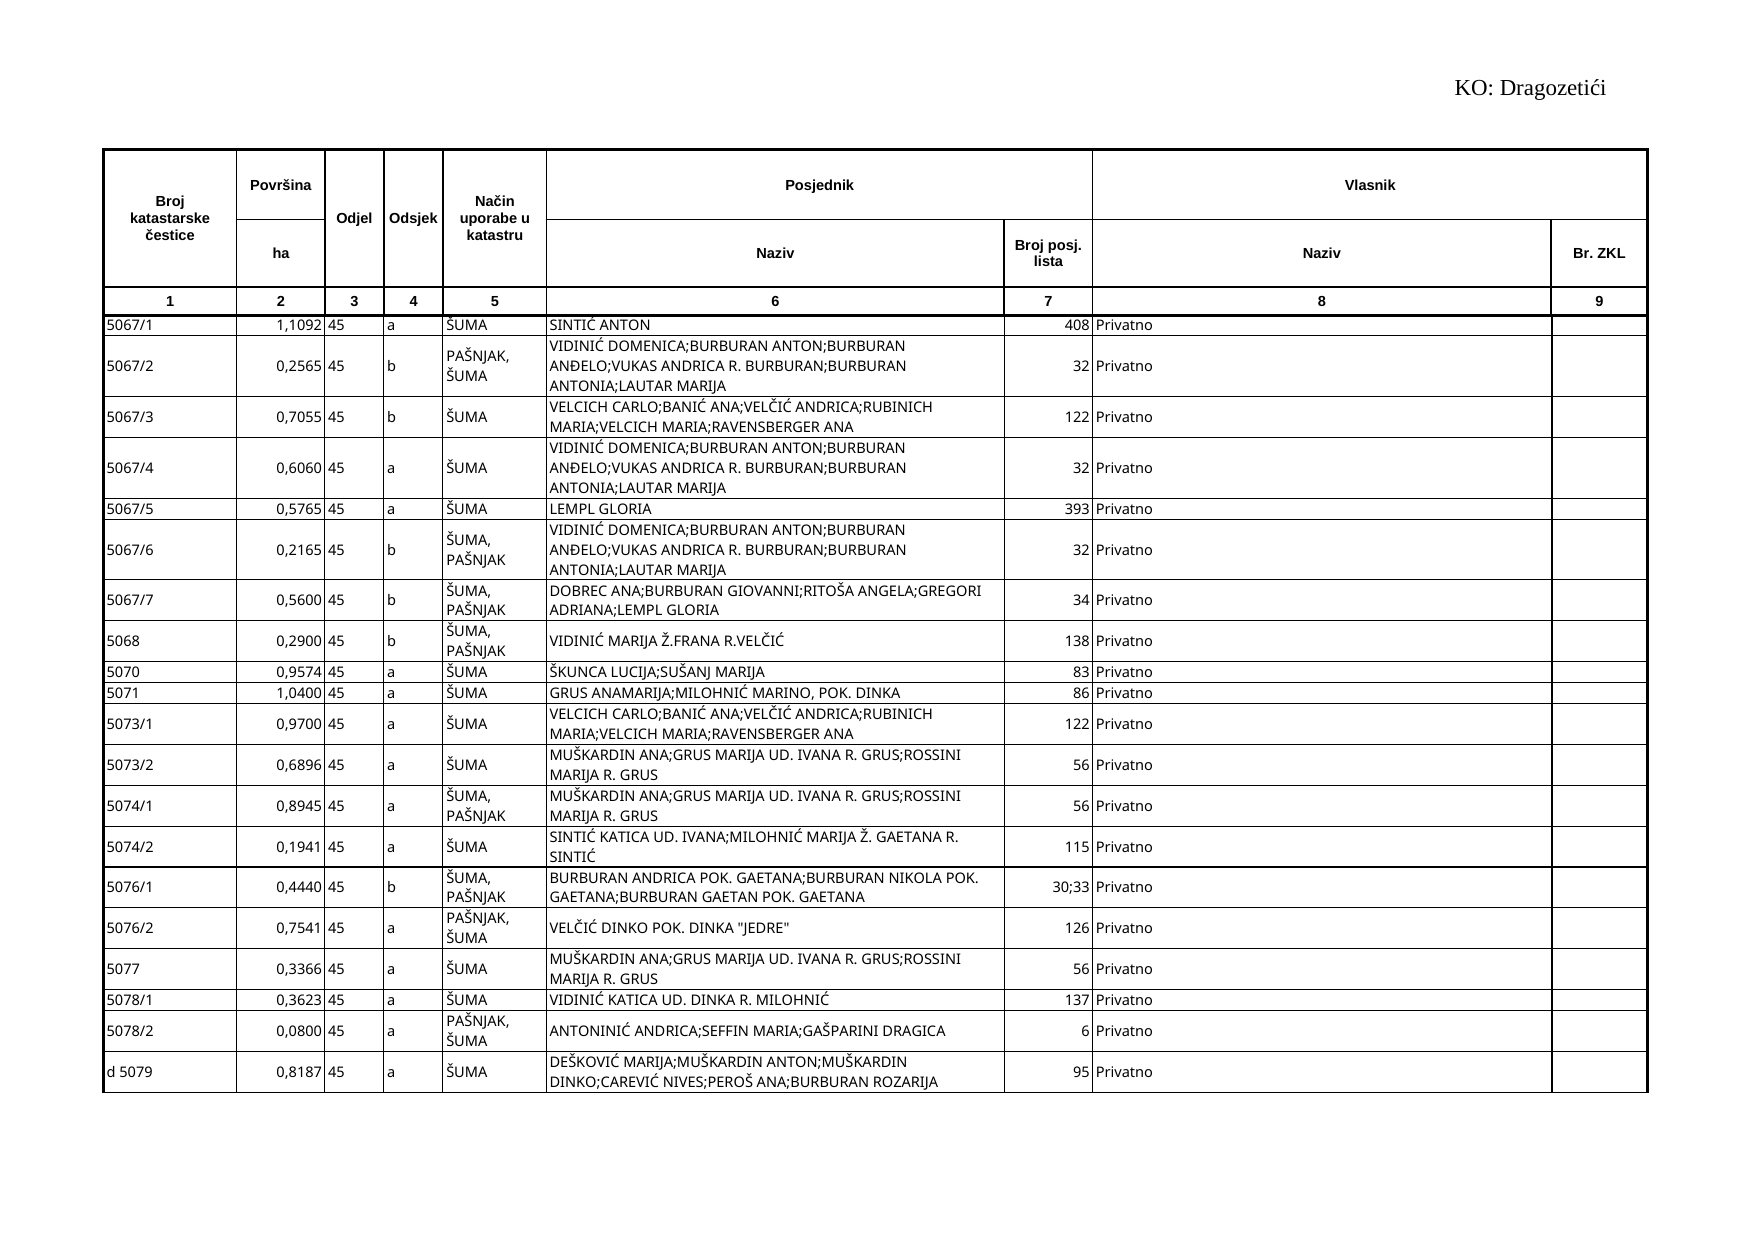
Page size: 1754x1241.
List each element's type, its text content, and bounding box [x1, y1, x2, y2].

table_cell 5 [444, 288, 546, 314]
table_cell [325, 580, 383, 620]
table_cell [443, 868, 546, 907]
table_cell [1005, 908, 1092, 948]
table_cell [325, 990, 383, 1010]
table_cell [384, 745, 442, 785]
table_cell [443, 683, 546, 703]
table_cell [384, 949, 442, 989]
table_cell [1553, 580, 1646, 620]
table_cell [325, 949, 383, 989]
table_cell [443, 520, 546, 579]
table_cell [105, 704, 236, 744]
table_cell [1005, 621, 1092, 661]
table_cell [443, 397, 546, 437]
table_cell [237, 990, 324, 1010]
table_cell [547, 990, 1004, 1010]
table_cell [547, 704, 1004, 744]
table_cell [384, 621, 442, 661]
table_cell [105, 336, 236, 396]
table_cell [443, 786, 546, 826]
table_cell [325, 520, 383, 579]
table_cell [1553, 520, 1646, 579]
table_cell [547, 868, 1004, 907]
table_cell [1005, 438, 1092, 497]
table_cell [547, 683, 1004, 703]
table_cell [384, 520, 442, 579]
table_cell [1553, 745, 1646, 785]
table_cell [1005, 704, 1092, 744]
table_cell Br. ZKL [1552, 220, 1646, 286]
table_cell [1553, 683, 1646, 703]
table_cell 6 [547, 288, 1003, 314]
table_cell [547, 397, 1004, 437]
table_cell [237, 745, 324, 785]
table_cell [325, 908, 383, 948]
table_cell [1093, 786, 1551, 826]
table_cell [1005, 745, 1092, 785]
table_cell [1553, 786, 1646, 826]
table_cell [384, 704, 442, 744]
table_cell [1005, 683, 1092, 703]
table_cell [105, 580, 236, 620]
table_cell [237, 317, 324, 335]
table_cell 8 [1093, 288, 1550, 314]
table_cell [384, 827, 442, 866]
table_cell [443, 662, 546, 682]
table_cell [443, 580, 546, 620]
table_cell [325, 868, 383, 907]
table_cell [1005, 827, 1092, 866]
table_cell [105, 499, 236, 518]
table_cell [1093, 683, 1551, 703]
table_header Vlasnik [1093, 151, 1646, 219]
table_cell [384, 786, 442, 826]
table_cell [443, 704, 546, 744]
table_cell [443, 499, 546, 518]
table_header Površina [237, 151, 324, 219]
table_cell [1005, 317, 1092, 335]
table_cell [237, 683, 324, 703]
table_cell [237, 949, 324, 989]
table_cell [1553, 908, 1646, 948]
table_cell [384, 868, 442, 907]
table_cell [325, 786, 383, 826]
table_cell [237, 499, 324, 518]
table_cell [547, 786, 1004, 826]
table_cell 3 [326, 288, 383, 314]
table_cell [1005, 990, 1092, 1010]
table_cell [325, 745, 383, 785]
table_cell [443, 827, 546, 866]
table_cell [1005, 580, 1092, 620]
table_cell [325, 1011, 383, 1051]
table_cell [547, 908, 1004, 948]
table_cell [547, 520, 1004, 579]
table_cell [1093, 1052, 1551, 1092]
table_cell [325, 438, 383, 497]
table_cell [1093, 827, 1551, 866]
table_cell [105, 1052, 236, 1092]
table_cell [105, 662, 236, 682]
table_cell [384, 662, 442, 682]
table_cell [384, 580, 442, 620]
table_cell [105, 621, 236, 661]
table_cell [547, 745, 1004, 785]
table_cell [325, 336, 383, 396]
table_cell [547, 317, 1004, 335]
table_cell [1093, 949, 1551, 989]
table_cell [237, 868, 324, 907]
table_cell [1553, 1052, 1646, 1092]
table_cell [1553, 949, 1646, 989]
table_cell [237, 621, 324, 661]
table_cell Naziv [547, 220, 1003, 286]
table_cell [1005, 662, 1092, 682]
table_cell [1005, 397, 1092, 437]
table_cell ha [237, 220, 324, 286]
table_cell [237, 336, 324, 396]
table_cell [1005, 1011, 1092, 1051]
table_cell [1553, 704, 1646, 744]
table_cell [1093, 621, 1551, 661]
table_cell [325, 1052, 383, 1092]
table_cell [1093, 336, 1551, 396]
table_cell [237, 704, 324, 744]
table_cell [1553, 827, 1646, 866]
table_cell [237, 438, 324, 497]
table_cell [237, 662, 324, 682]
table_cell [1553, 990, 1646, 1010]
table_header Posjednik [547, 151, 1092, 219]
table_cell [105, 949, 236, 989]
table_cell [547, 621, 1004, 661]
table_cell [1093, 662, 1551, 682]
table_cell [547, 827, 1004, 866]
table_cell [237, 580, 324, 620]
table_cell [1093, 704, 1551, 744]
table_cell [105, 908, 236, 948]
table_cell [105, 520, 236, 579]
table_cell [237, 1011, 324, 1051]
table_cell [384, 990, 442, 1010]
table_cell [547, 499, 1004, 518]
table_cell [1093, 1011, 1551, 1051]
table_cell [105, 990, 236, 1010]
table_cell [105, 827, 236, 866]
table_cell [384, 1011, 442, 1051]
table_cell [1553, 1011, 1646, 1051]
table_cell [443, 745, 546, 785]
table_header Odsjek [385, 151, 442, 286]
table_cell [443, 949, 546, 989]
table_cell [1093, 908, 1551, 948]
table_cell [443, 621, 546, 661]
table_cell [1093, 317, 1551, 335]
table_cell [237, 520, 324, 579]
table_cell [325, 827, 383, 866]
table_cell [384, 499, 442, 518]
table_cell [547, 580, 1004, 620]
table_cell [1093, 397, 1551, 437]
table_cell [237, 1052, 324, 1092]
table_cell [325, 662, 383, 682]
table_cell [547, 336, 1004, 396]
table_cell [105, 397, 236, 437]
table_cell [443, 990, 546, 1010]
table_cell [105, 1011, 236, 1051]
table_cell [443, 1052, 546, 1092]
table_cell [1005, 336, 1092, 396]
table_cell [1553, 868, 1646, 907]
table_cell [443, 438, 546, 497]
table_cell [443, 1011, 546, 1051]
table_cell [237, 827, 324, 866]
table_cell Naziv [1093, 220, 1550, 286]
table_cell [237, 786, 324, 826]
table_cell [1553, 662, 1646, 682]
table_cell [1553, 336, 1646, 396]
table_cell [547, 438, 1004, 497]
table_cell Broj posj. lista [1005, 220, 1092, 286]
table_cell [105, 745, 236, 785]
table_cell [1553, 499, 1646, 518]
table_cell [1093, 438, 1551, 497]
table_cell 7 [1005, 288, 1092, 314]
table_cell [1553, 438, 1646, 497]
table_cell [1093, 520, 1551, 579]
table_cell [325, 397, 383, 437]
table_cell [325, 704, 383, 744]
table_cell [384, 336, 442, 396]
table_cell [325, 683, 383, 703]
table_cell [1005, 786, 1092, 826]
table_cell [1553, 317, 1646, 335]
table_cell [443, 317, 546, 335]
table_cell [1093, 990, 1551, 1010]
table_header Odjel [326, 151, 383, 286]
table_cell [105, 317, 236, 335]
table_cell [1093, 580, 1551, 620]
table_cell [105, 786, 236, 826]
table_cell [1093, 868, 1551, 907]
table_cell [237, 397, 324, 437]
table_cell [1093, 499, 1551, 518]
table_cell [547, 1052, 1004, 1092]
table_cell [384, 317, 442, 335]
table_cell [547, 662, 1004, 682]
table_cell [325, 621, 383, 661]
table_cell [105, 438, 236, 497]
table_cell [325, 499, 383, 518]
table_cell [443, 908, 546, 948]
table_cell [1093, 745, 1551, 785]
table_cell 4 [385, 288, 442, 314]
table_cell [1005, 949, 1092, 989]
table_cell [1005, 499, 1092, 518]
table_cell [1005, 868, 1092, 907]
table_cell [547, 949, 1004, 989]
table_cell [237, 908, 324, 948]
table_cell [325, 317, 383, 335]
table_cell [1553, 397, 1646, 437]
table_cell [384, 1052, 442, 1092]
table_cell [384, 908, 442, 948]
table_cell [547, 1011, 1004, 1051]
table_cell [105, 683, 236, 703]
table_header Broj katastarske čestice [105, 151, 236, 286]
table_cell 1 [105, 288, 236, 314]
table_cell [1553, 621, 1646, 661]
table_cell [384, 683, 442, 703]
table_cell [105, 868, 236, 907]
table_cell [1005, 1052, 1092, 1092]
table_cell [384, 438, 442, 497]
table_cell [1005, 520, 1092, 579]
table_cell 9 [1552, 288, 1646, 314]
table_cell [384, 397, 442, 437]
table_cell 2 [237, 288, 324, 314]
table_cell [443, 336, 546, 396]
table_header Način uporabe u katastru [444, 151, 546, 286]
